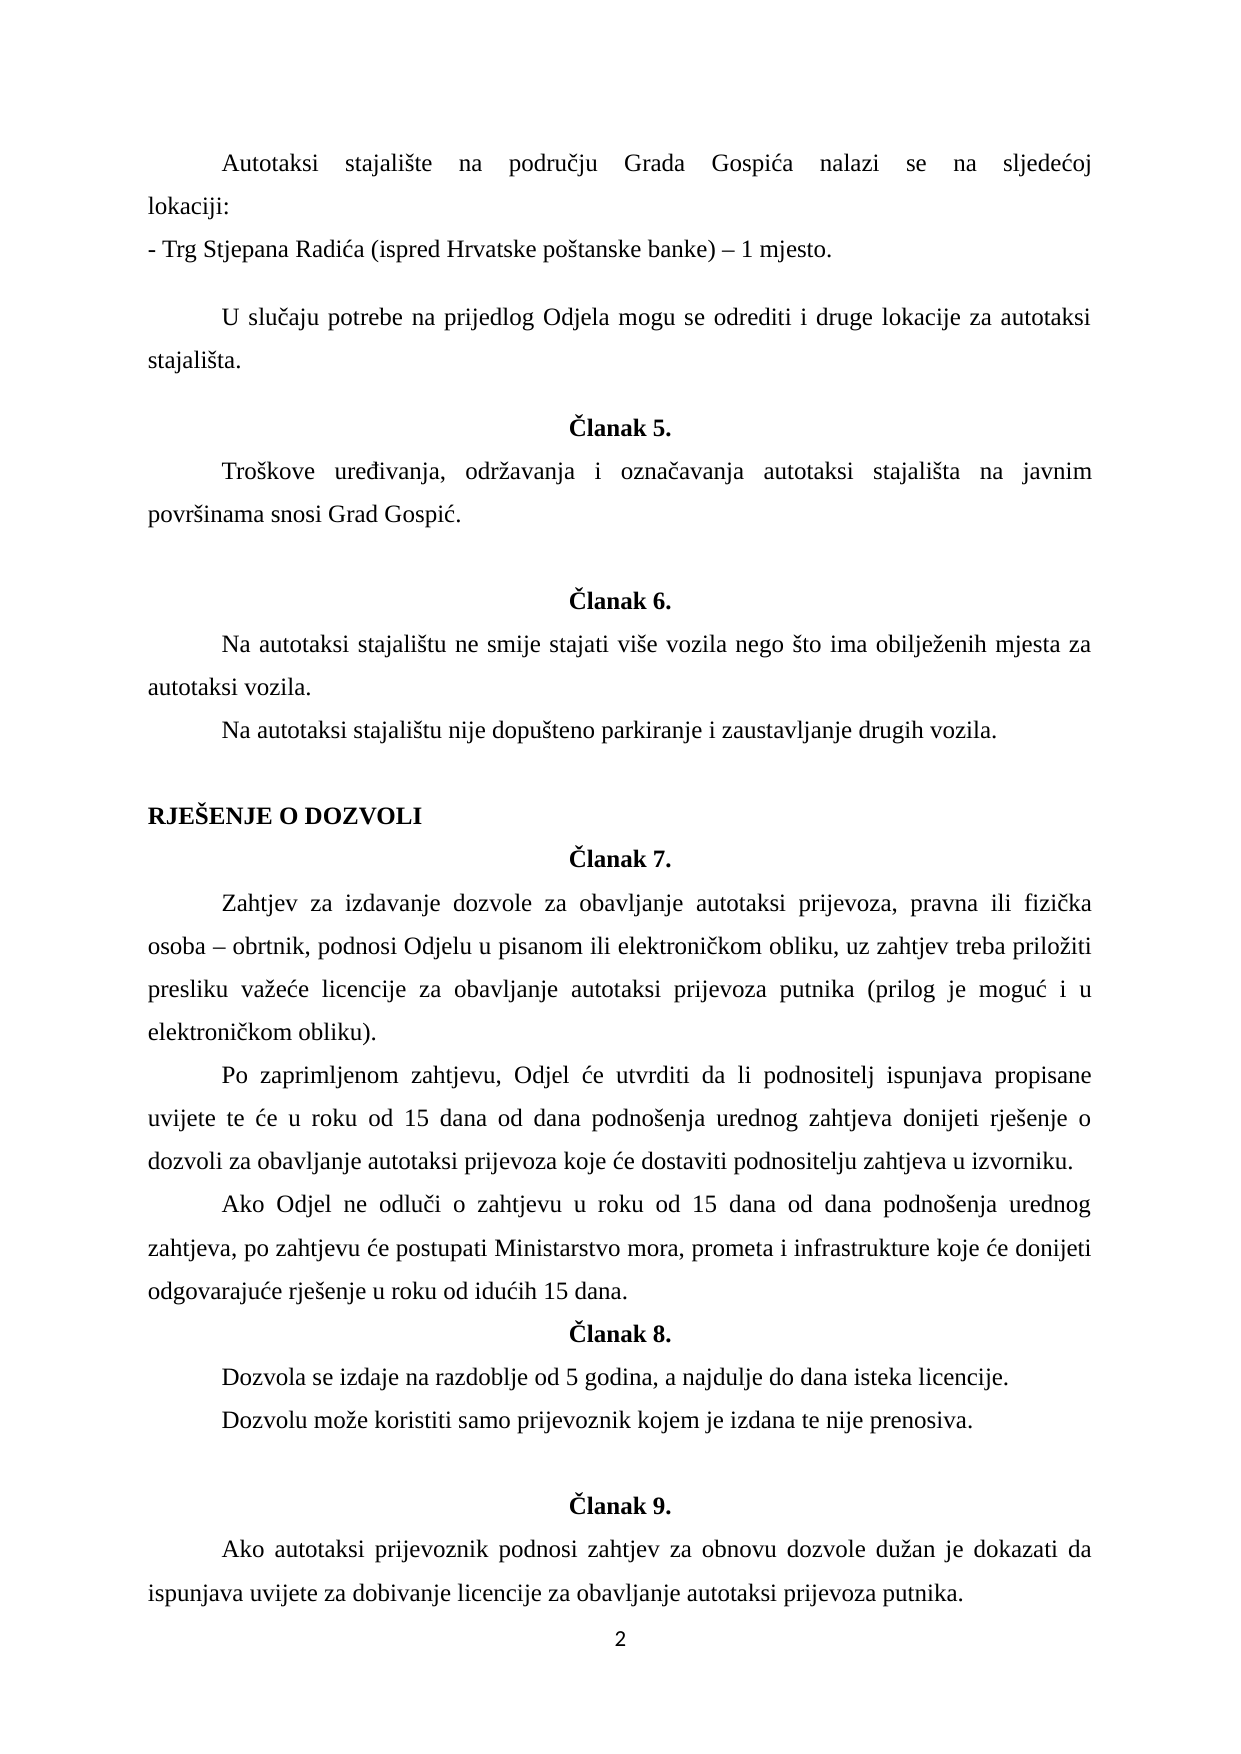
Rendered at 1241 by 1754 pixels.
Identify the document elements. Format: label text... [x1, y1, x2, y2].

text Ako Odjel ne odluči o zahtjevu u roku od 15 dana od dana podnošenja urednog zahtjeva, po zahtjevu će postupati Ministarstvo mora, prometa i infrastrukture koje će donijeti odgovarajuće rješenje u roku od idućih 15 dana. [148, 1189, 1093, 1304]
text Na autotaksi stajalištu ne smije stajati više vozila nego što ima obilježenih mjesta za autotaksi vozila. [148, 629, 1093, 701]
text Ako autotaksi prijevoznik podnosi zahtjev za obnovu dozvole dužan je dokazati da ispunjava uvijete za dobivanje licencije za obavljanje autotaksi prijevoza putnika. [148, 1534, 1093, 1606]
text Zahtjev za izdavanje dozvole za obavljanje autotaksi prijevoza, pravna ili fizička osoba – obrtnik, podnosi Odjelu u pisanom ili elektroničkom obliku, uz zahtjev treba priložiti presliku važeće licencije za obavljanje autotaksi prijevoza putnika (prilog je moguć i u elektroničkom obliku). [148, 888, 1093, 1046]
text Članak 6. [148, 586, 1093, 614]
text Članak 7. [148, 844, 1093, 873]
text Troškove uređivanja, održavanja i označavanja autotaksi stajališta na javnim površinama snosi Grad Gospić. [148, 456, 1093, 528]
text Članak 9. [148, 1491, 1093, 1520]
text Članak 5. [148, 413, 1093, 442]
text Dozvolu može koristiti samo prijevoznik kojem je izdana te nije prenosiva. [148, 1405, 1093, 1434]
text Na autotaksi stajalištu nije dopušteno parkiranje i zaustavljanje drugih vozila. [148, 715, 1093, 744]
text Dozvola se izdaje na razdoblje od 5 godina, a najdulje do dana isteka licencije. [148, 1362, 1093, 1391]
text Po zaprimljenom zahtjevu, Odjel će utvrditi da li podnositelj ispunjava propisane uvijete te će u roku od 15 dana od dana podnošenja urednog zahtjeva donijeti rješenje o dozvoli za obavljanje autotaksi prijevoza koje će dostaviti podnositelju zahtjeva u izvorniku. [148, 1060, 1093, 1175]
text - Trg Stjepana Radića (ispred Hrvatske poštanske banke) – 1 mjesto. [148, 234, 1093, 263]
text Autotaksi stajalište na području Grada Gospića nalazi se na sljedećoj lokaciji: [148, 148, 1093, 219]
text RJEŠENJE O DOZVOLI [148, 801, 1093, 830]
text U slučaju potrebe na prijedlog Odjela mogu se odrediti i druge lokacije za autotaksi stajališta. [148, 302, 1093, 374]
text Članak 8. [148, 1319, 1093, 1348]
